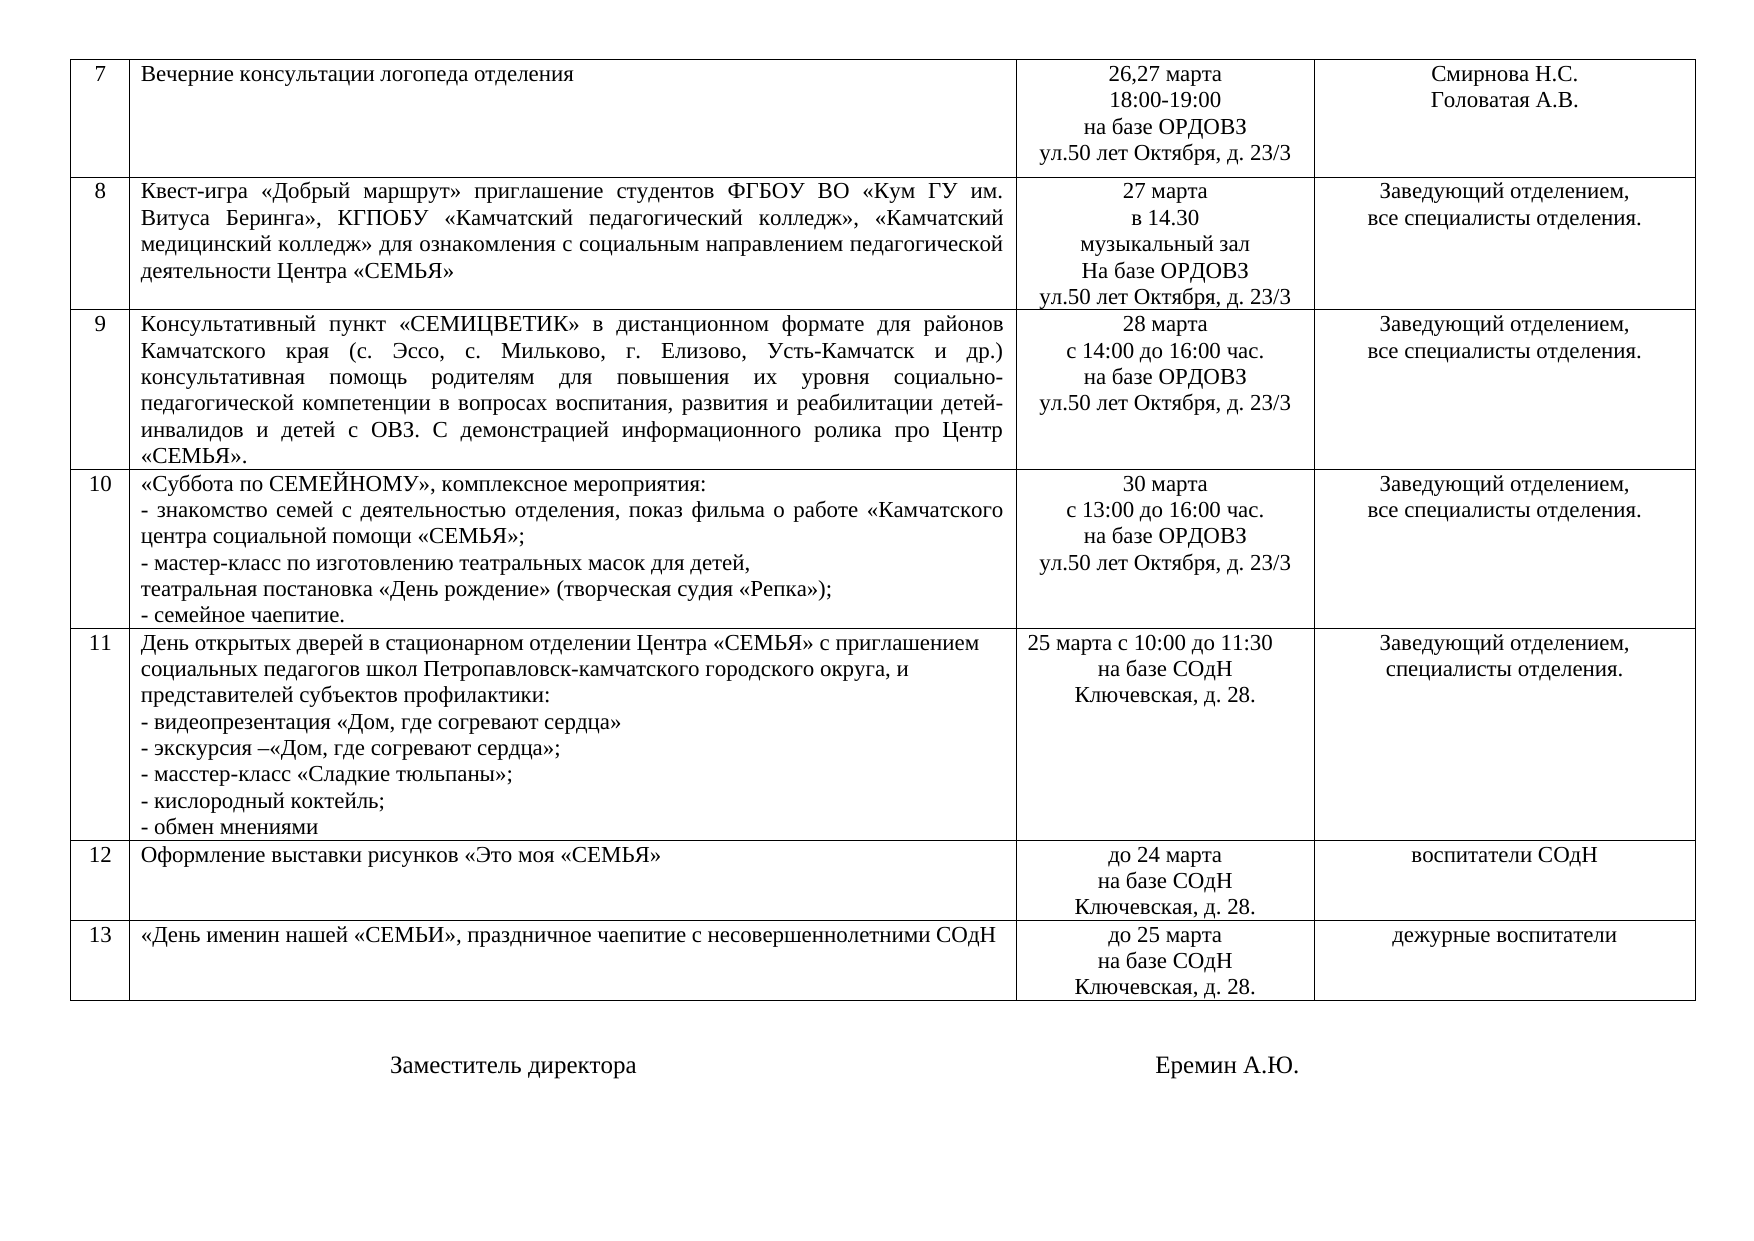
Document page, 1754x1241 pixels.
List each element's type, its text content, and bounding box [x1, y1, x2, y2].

table_cell 8 [71, 178, 129, 309]
table_cell Консультативный пункт «СЕМИЦВЕТИК» в дистанционном формате для районов Камчатского края (с. Эссо, с. Мильково, г. Елизово, Усть-Камчатск и др.) консультативная помощь родителям для повышения их уровня социально-педагогической компетенции в вопросах воспитания, развития и реабилитации детей-инвалидов и детей с ОВЗ. С демонстрацией информационного ролика про Центр «СЕМЬЯ». [130, 310, 1016, 468]
table_cell 30 марта с 13:00 до 16:00 час. на базе ОРДОВЗ ул.50 лет Октября, д. 23/3 [1017, 470, 1314, 628]
table_cell до 25 марта на базе СОдН Ключевская, д. 28. [1017, 921, 1314, 1000]
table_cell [1315, 178, 1695, 309]
table_cell 12 [71, 841, 129, 920]
table_cell Оформление выставки рисунков «Это моя «СЕМЬЯ» [130, 841, 1016, 920]
table_cell День открытых дверей в стационарном отделении Центра «СЕМЬЯ» с приглашением социальных педагогов школ Петропавловск-камчатского городского округа, и представителей субъектов профилактики: - видеопрезентация «Дом, где согревают сердца» - экскурсия –«Дом, где согревают сердца»; - масстер-класс «Сладкие тюльпаны»; - кислородный коктейль; - обмен мнениями [130, 629, 1016, 839]
table_cell Заведующий отделением, все специалисты отделения. [1315, 310, 1695, 468]
table_cell 9 [71, 310, 129, 468]
table_cell Квест-игра «Добрый маршрут» приглашение студентов ФГБОУ ВО «Кум ГУ им. Витуса Беринга», КГПОБУ «Камчатский педагогический колледж», «Камчатский медицинский колледж» для ознакомления с социальным направлением педагогической деятельности Центра «СЕМЬЯ» [130, 178, 1016, 309]
table_cell 13 [71, 921, 129, 1000]
table_cell 10 [71, 470, 129, 628]
text Заместитель директора Еремин А.Ю. [15, 1050, 1695, 1079]
table_cell Заведующий отделением, специалисты отделения. [1315, 629, 1695, 839]
table_cell до 24 марта на базе СОдН Ключевская, д. 28. [1017, 841, 1314, 920]
table_cell воспитатели СОдН [1315, 841, 1695, 920]
table_cell 28 марта с 14:00 до 16:00 час. на базе ОРДОВЗ ул.50 лет Октября, д. 23/3 [1017, 310, 1314, 468]
table_cell 25 марта с 10:00 до 11:30 на базе СОдН Ключевская, д. 28. [1017, 629, 1314, 839]
table_cell «День именин нашей «СЕМЬИ», праздничное чаепитие с несовершеннолетними СОдН [130, 921, 1016, 1000]
table_cell дежурные воспитатели [1315, 921, 1695, 1000]
table_cell 26,27 марта 18:00-19:00 на базе ОРДОВЗ ул.50 лет Октября, д. 23/3 [1017, 60, 1314, 177]
table_cell 7 [71, 60, 129, 177]
table_cell 11 [71, 629, 129, 839]
table_cell 27 марта в 14.30 музыкальный зал На базе ОРДОВЗ ул.50 лет Октября, д. 23/3 [1017, 178, 1314, 309]
table_cell Вечерние консультации логопеда отделения [130, 60, 1016, 177]
table_cell Смирнова Н.С. Головатая А.В. [1315, 60, 1695, 177]
table_cell Заведующий отделением, все специалисты отделения. [1315, 470, 1695, 628]
table_cell «Суббота по СЕМЕЙНОМУ», комплексное мероприятия: - знакомство семей с деятельностью отделения, показ фильма о работе «Камчатского центра социальной помощи «СЕМЬЯ»; - мастер-класс по изготовлению театральных масок для детей, театральная постановка «День рождение» (творческая судия «Репка»); - семейное чаепитие. [130, 470, 1016, 628]
